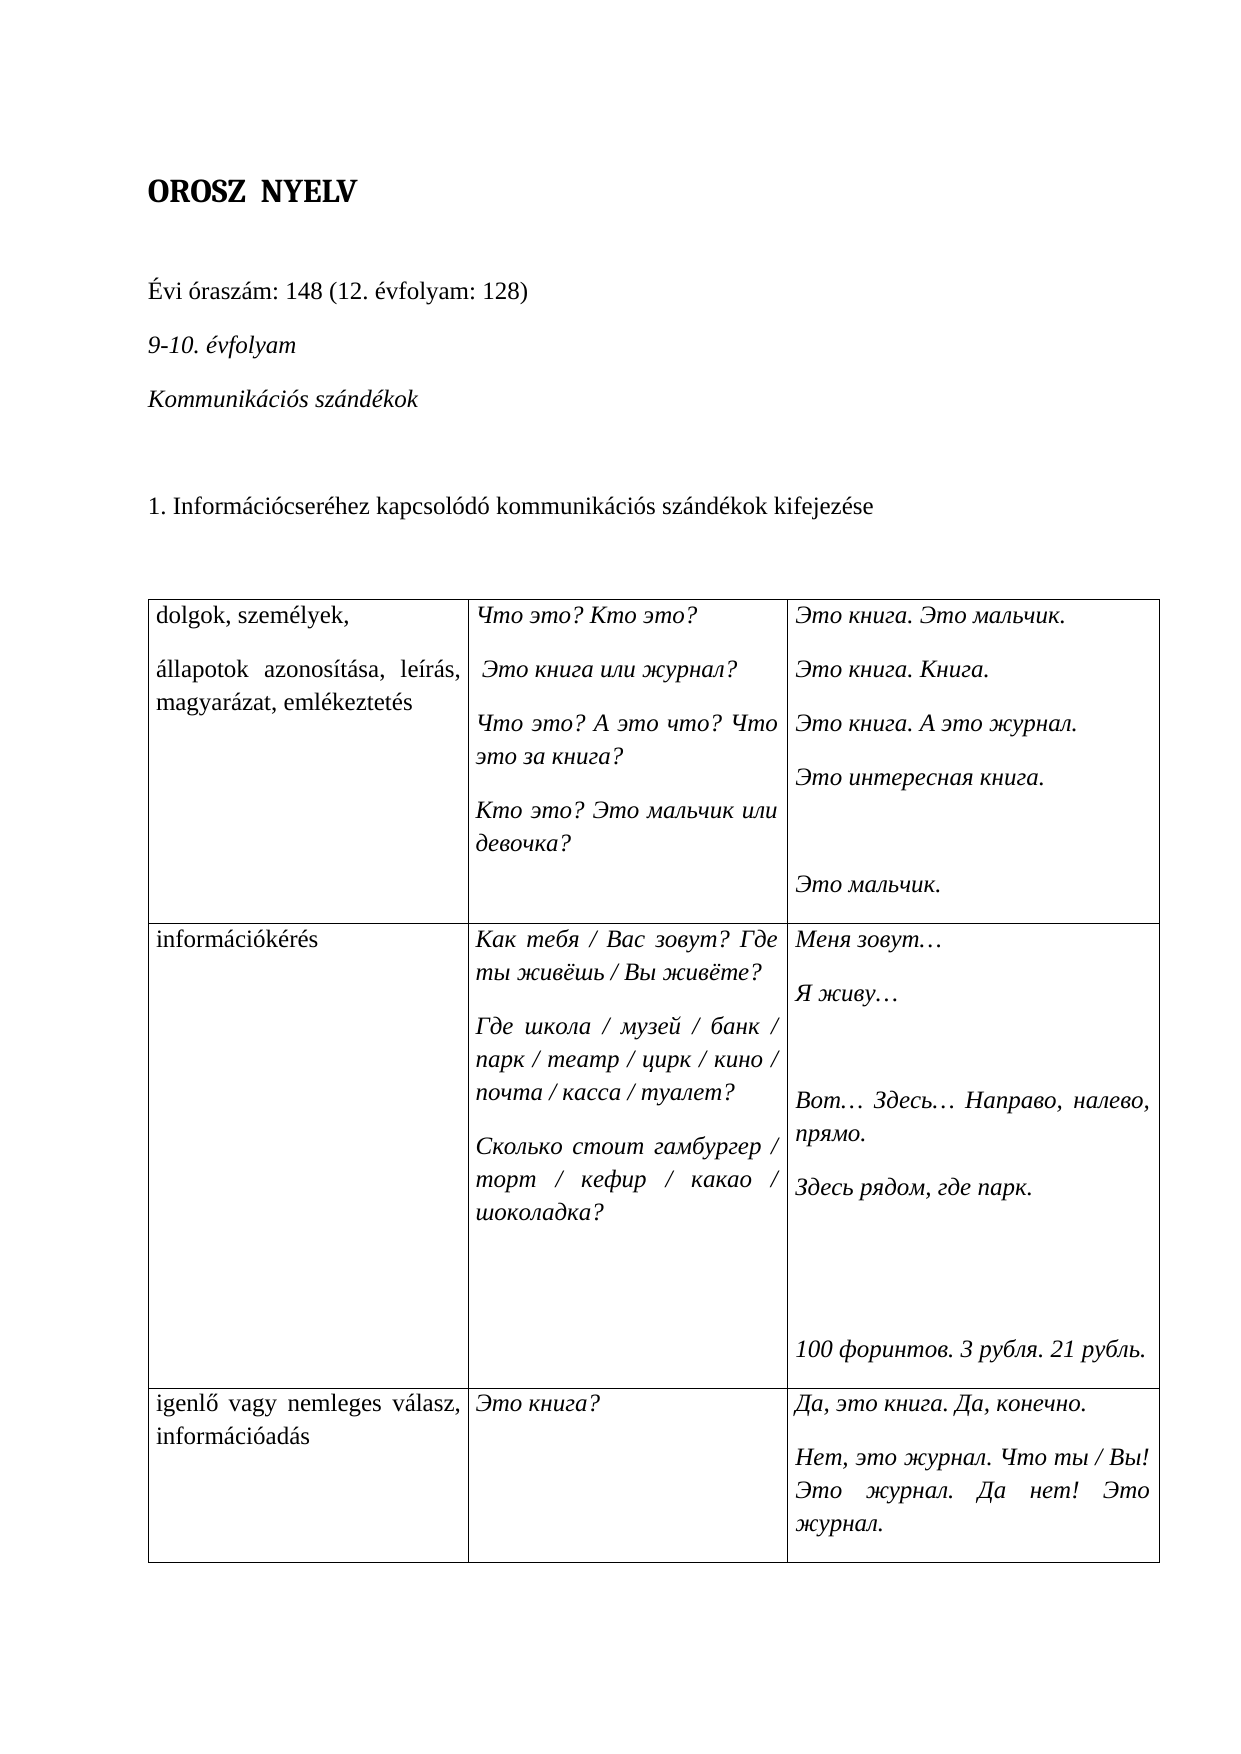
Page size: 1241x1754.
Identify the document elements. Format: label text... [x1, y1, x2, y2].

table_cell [788, 1389, 1159, 1562]
table_cell Меня зовут… Я живу… Вот… Здесь… Направо, налево, прямо. Здесь рядом, где парк. 100 форинтов. 3 рубля. 21 рубль. [788, 924, 1159, 1387]
text 9-10. évfolyam [148, 330, 1092, 359]
table_header Что это? Кто это? Это книга или журнал? Что это? А это что? Что это за книга? Кто это? Это мальчик или девочка? [469, 600, 787, 923]
text OROSZ NYELV [148, 173, 1092, 211]
table_header dolgok, személyek, állapotok azonosítása, leírás, magyarázat, emlékeztetés [149, 600, 468, 923]
text Kommunikációs szándékok [148, 384, 1092, 412]
table_cell információkérés [149, 924, 468, 1387]
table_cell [149, 1389, 468, 1562]
table_cell Как тебя / Вас зовут? Где ты живёшь / Вы живёте? Где школа / музей / банк / парк / театр / цирк / кино / почта / касса / туалет? Сколько стоит гамбургер / торт / кефир / какао / шоколадка? [469, 924, 787, 1387]
table_cell Это книга? [469, 1389, 787, 1562]
text Évi óraszám: 148 (12. évfolyam: 128) [148, 276, 1092, 305]
text 1. Információcseréhez kapcsolódó kommunikációs szándékok kifejezése [148, 491, 1092, 520]
table_header Это книга. Это мальчик. Это книга. Книга. Это книга. А это журнал. Это интересная книга. Это мальчик. [788, 600, 1159, 923]
